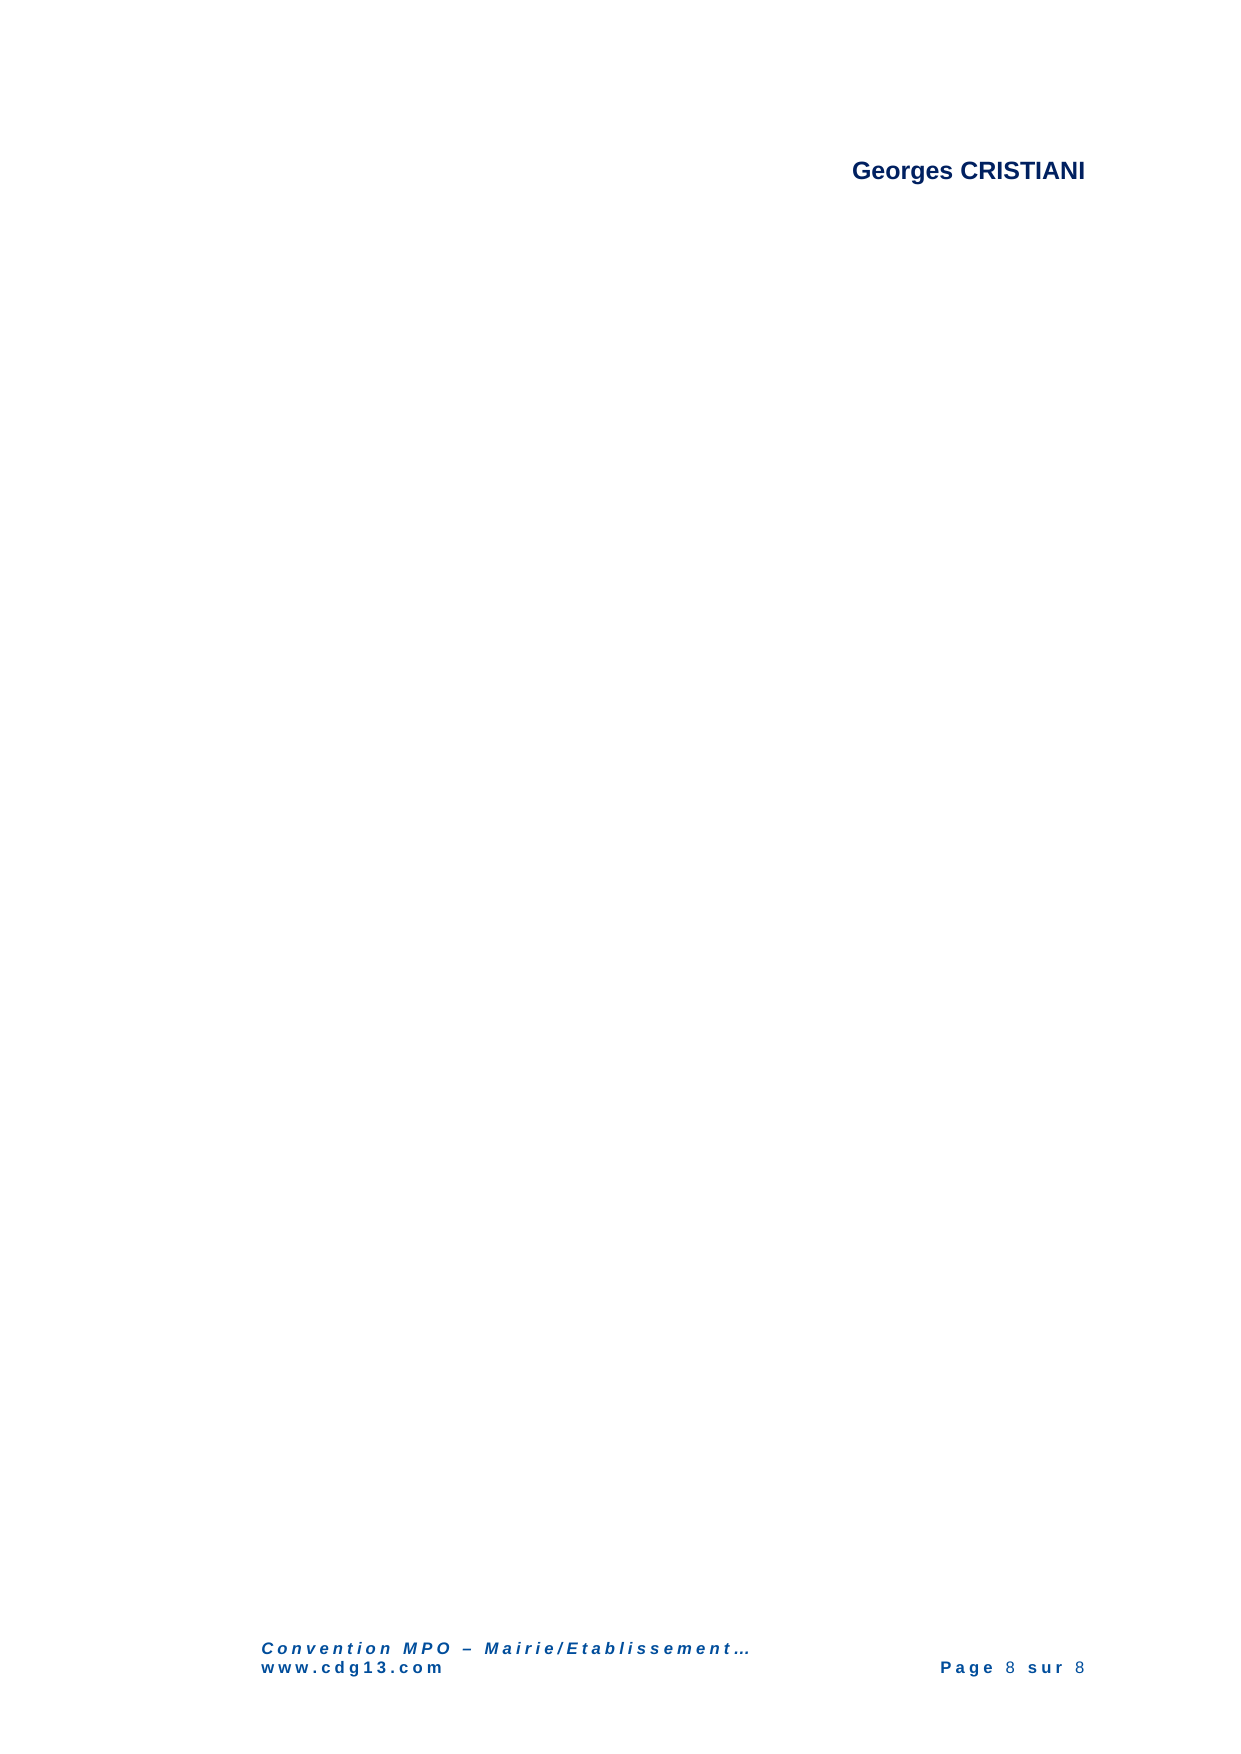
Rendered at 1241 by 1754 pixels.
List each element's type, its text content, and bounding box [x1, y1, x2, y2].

text Georges CRISTIANI [261, 156, 1163, 184]
